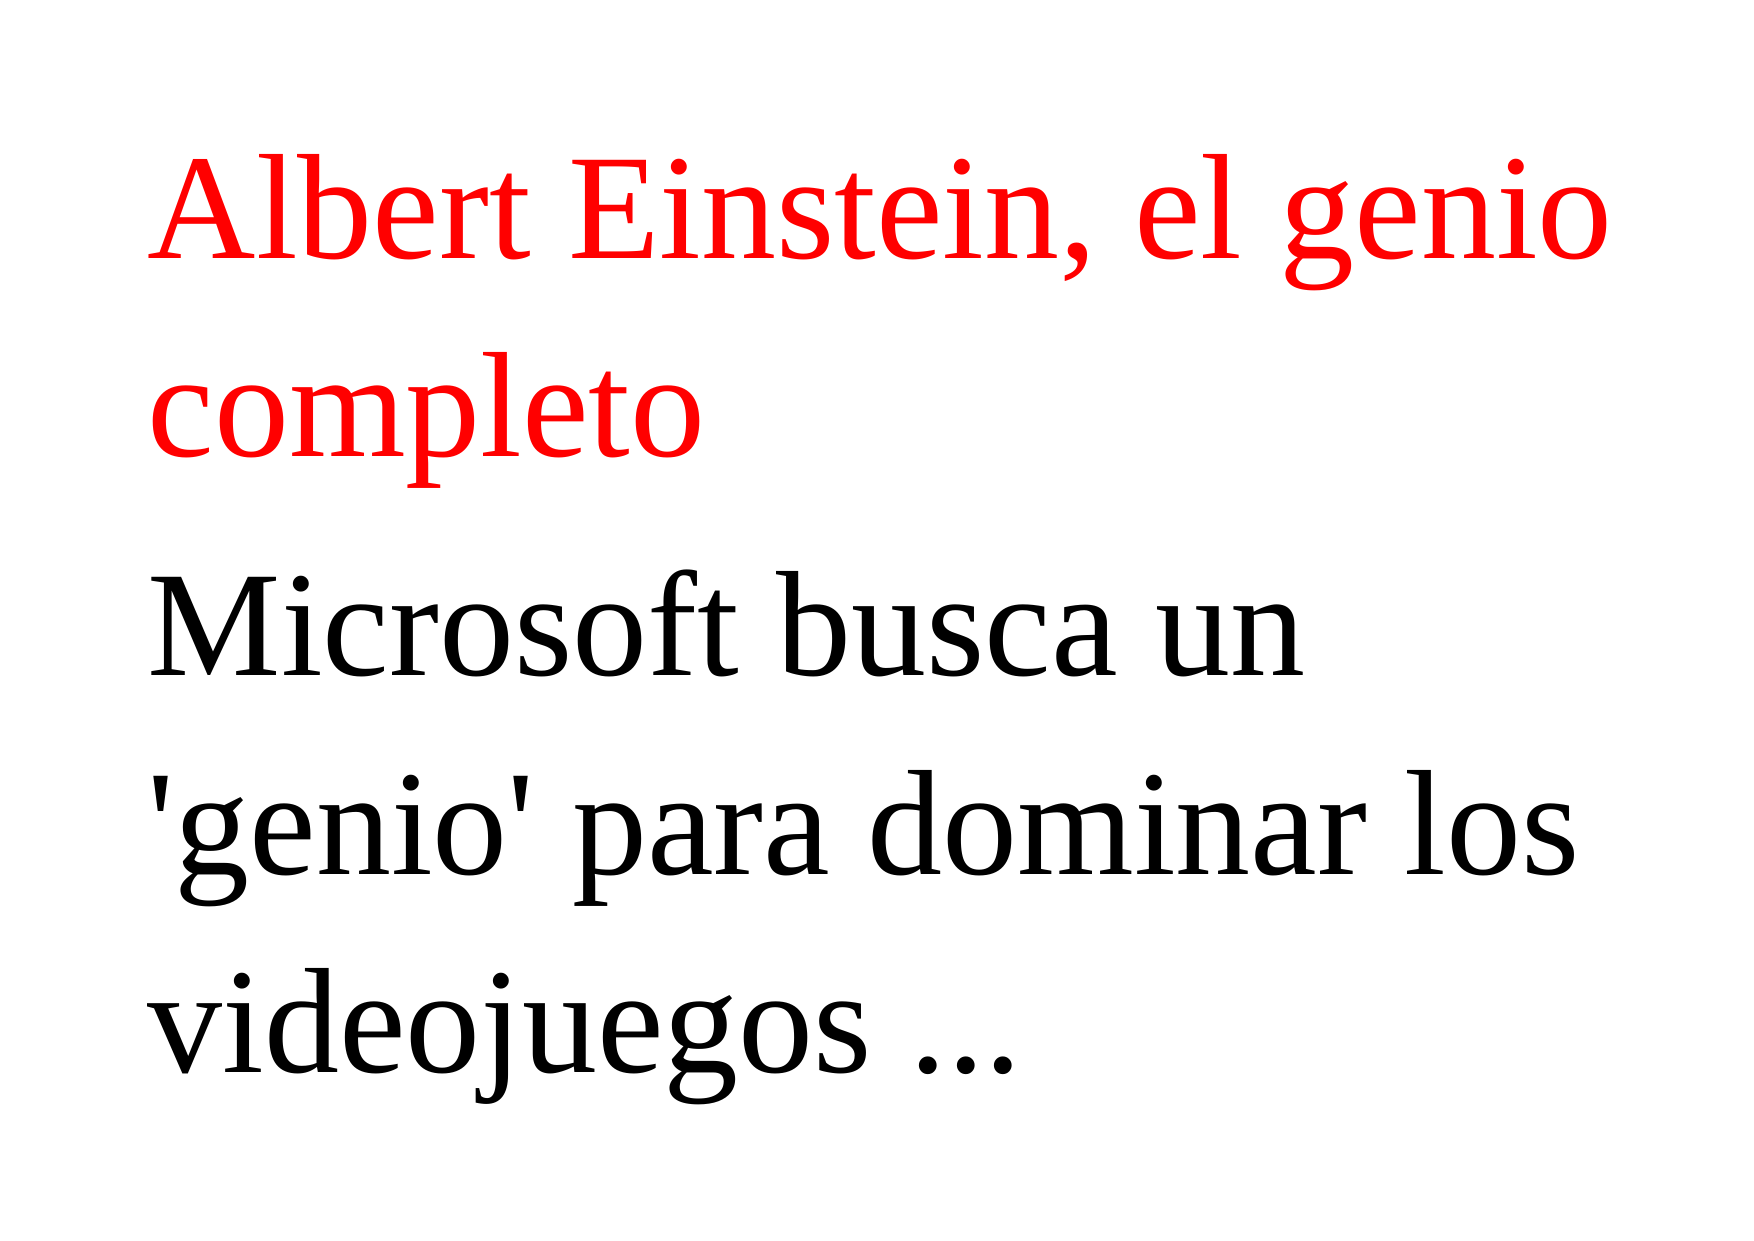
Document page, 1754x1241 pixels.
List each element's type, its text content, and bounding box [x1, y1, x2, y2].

text Albert Einstein, el genio completo [148, 118, 1668, 489]
text Microsoft busca un 'genio' para dominar los videojuegos ... [148, 536, 1668, 1105]
